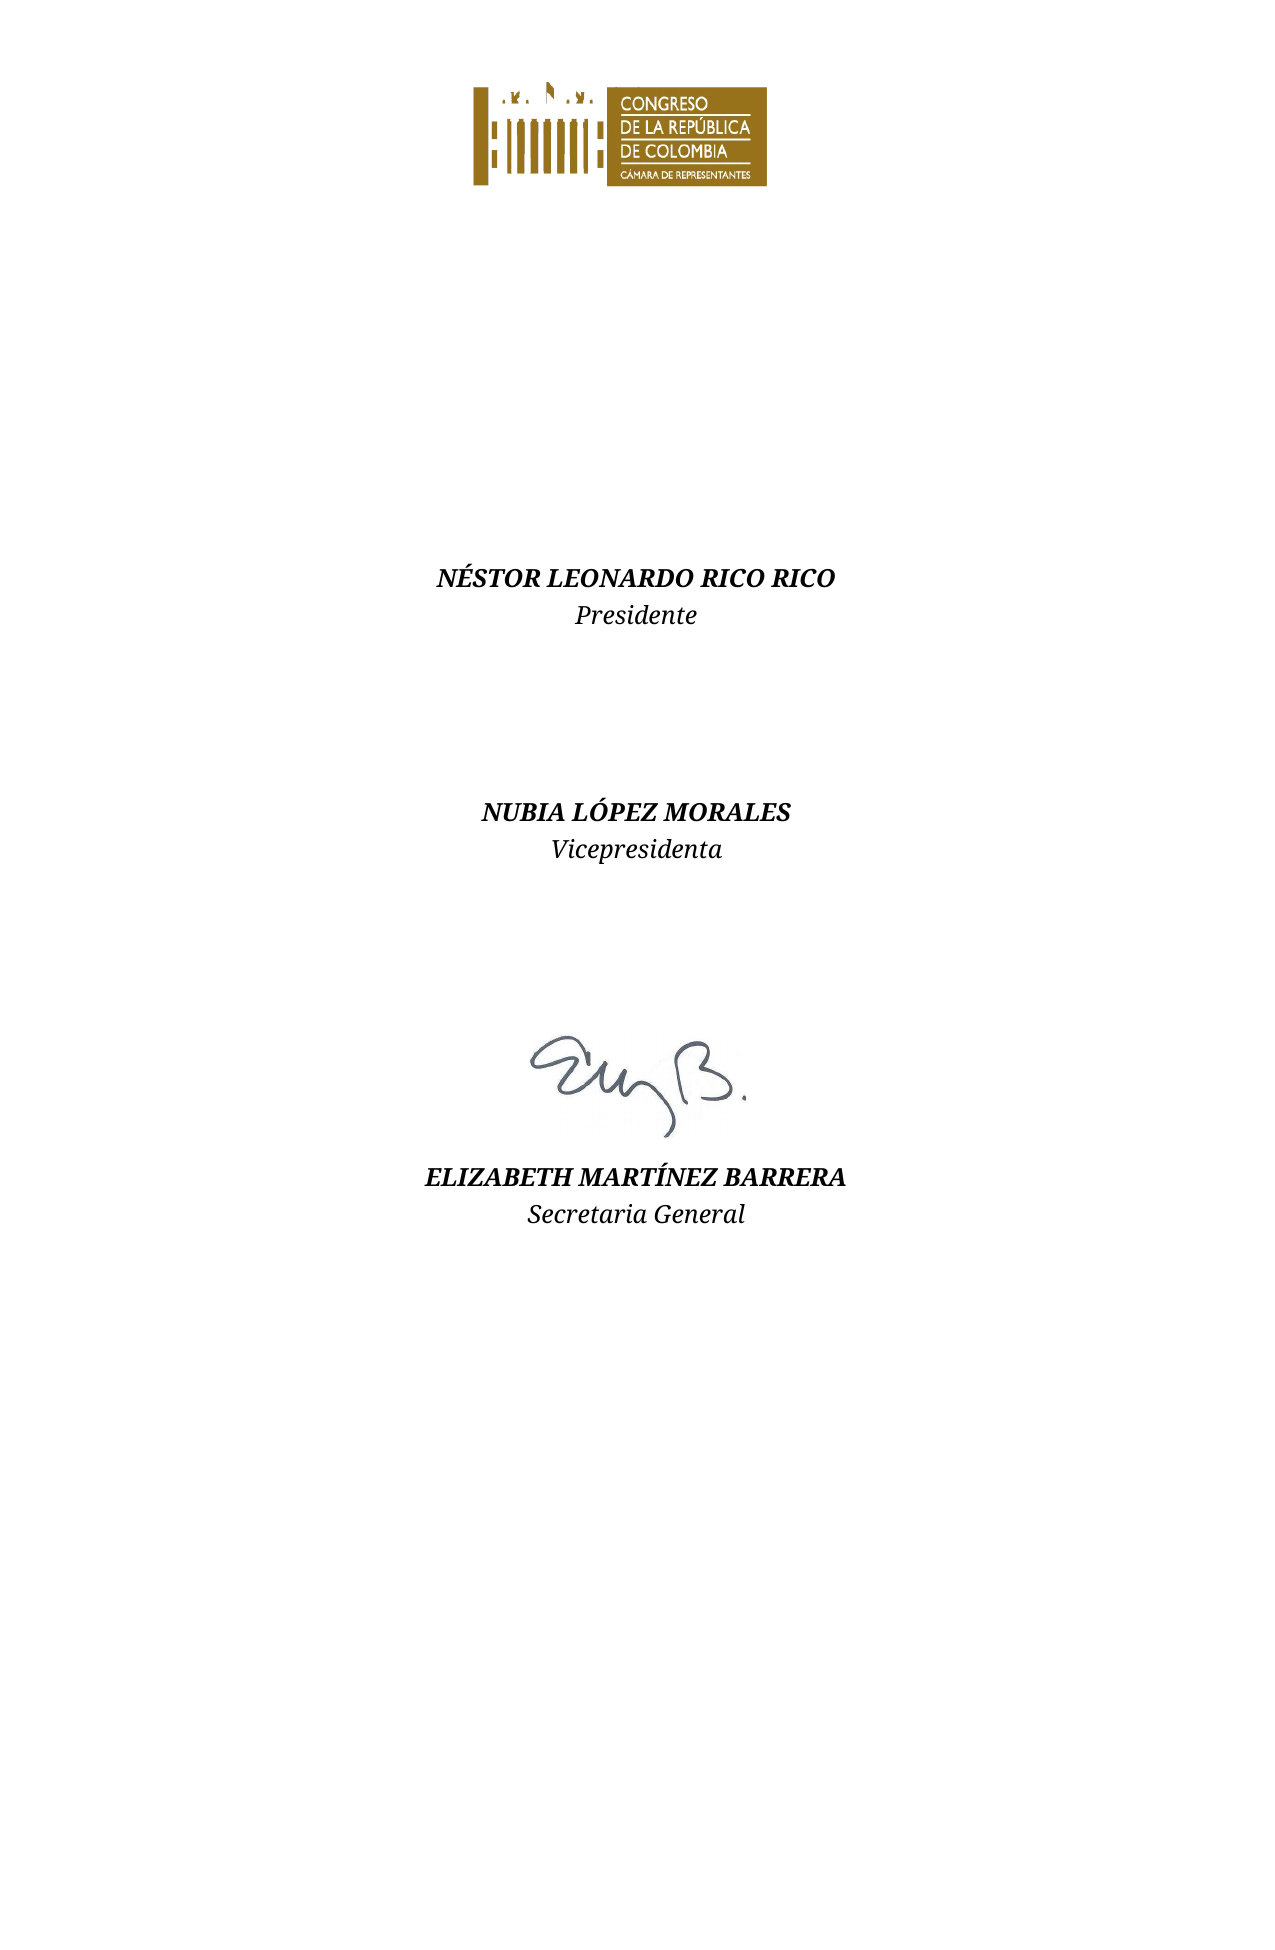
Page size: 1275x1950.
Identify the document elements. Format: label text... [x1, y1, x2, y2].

text Vicepresidenta [177, 831, 1098, 865]
text NUBIA LÓPEZ MORALES [177, 794, 1098, 829]
picture [528, 1033, 747, 1139]
text ELIZABETH MARTÍNEZ BARRERA [177, 1024, 1098, 1194]
text Secretaria General [177, 1197, 1098, 1231]
text NÉSTOR LEONARDO RICO RICO [177, 561, 1098, 595]
text Presidente [177, 597, 1098, 632]
picture [462, 82, 780, 207]
